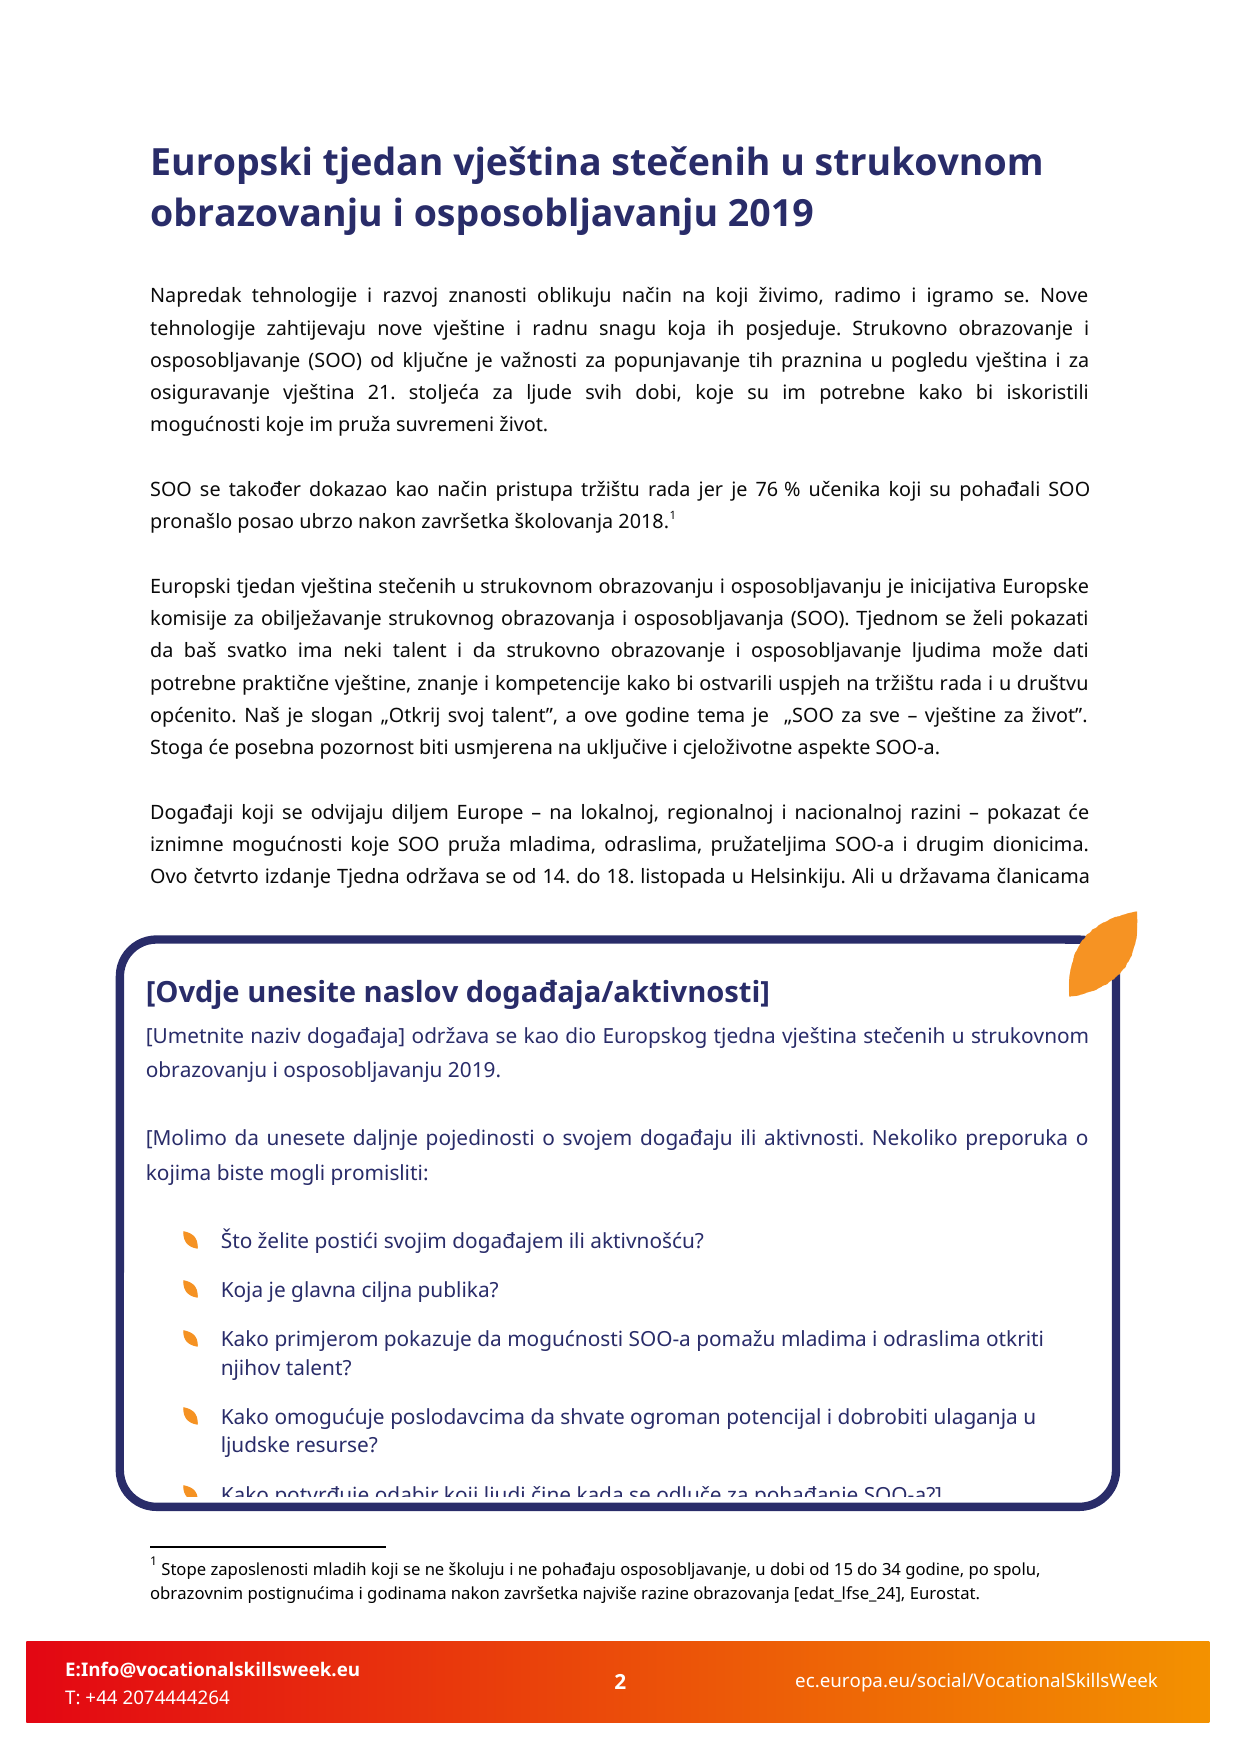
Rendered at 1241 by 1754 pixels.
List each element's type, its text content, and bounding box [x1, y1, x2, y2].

picture [183, 1485, 198, 1497]
picture [183, 1407, 198, 1425]
picture [183, 1330, 198, 1347]
picture [183, 1280, 198, 1298]
text Napredak tehnologije i razvoj znanosti oblikuju način na koji živimo, radimo i igramo se. Nove tehnologije zahtijevaju nove vještine i radnu snagu koja ih posjeduje. Strukovno obrazovanje i osposobljavanje (SOO) od ključne je važnosti za popunjavanje tih praznina u pogledu vještina i za osiguravanje vještina 21. stoljeća za ljude svih dobi, koje su im potrebne kako bi iskoristili mogućnosti koje im pruža suvremeni život. [150, 282, 1090, 438]
text Europski tjedan vještina stečenih u strukovnom obrazovanju i osposobljavanju je inicijativa Europske komisije za obilježavanje strukovnog obrazovanja i osposobljavanja (SOO). Tjednom se želi pokazati da baš svatko ima neki talent i da strukovno obrazovanje i osposobljavanje ljudima može dati potrebne praktične vještine, znanje i kompetencije kako bi ostvarili uspjeh na tržištu rada i u društvu općenito. Naš je slogan „Otkrij svoj talent”, a ove godine tema je „SOO za sve – vještine za život”. Stoga će posebna pozornost biti usmjerena na uključive i cjeloživotne aspekte SOO-a. [150, 572, 1090, 761]
picture [1068, 911, 1138, 997]
list Događaji koji se odvijaju diljem Europe – na lokalnoj, regionalnoj i nacionalnoj razini – pokazat će iznimne mogućnosti koje SOO pruža mladima, odraslima, pružateljima SOO-a i drugim dionicima. Ovo četvrto izdanje Tjedna održava se od 14. do 18. listopada u Helsinkiju. Ali u državama članicama EU-a, državama članicama EGP-a i zemljama kandidatkinjama za pristupanje EU-u, povezani događaji odvijaju se tijekom cijele godine. [150, 798, 1090, 890]
picture [183, 1231, 198, 1249]
subtitle Europski tjedan vještina stečenih u strukovnom obrazovanju i osposobljavanju 2019 [150, 135, 1184, 237]
text SOO se također dokazao kao način pristupa tržištu rada jer je 76 % učenika koji su pohađali SOO pronašlo posao ubrzo nakon završetka školovanja 2018. [150, 475, 1090, 534]
